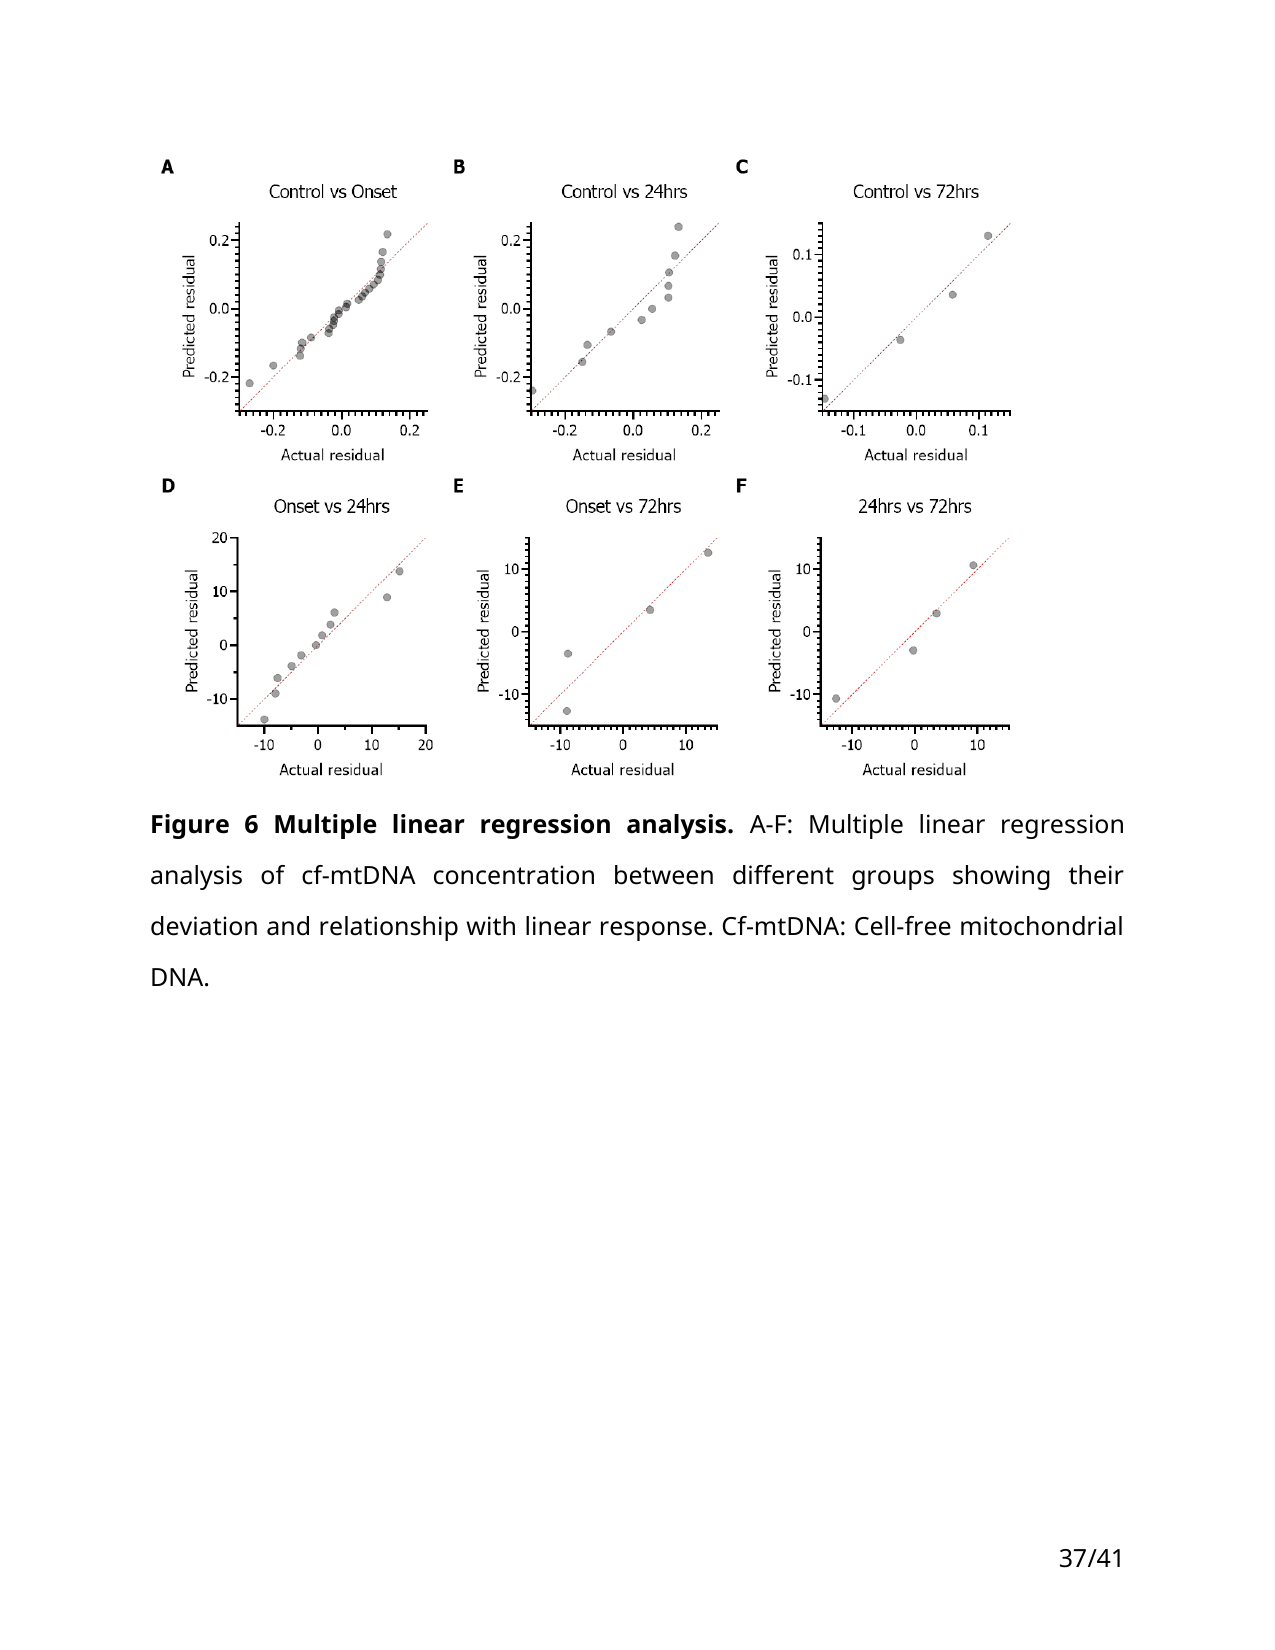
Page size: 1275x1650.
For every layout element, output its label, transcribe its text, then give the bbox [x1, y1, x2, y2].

text Figure 6 Multiple linear regression analysis. A-F: Multiple linear regression analysis of cf-mtDNA concentration between different groups showing their deviation and relationship with linear response. Cf-mtDNA: Cell-free mitochondrial DNA. [150, 806, 1125, 994]
picture [150, 150, 1054, 792]
